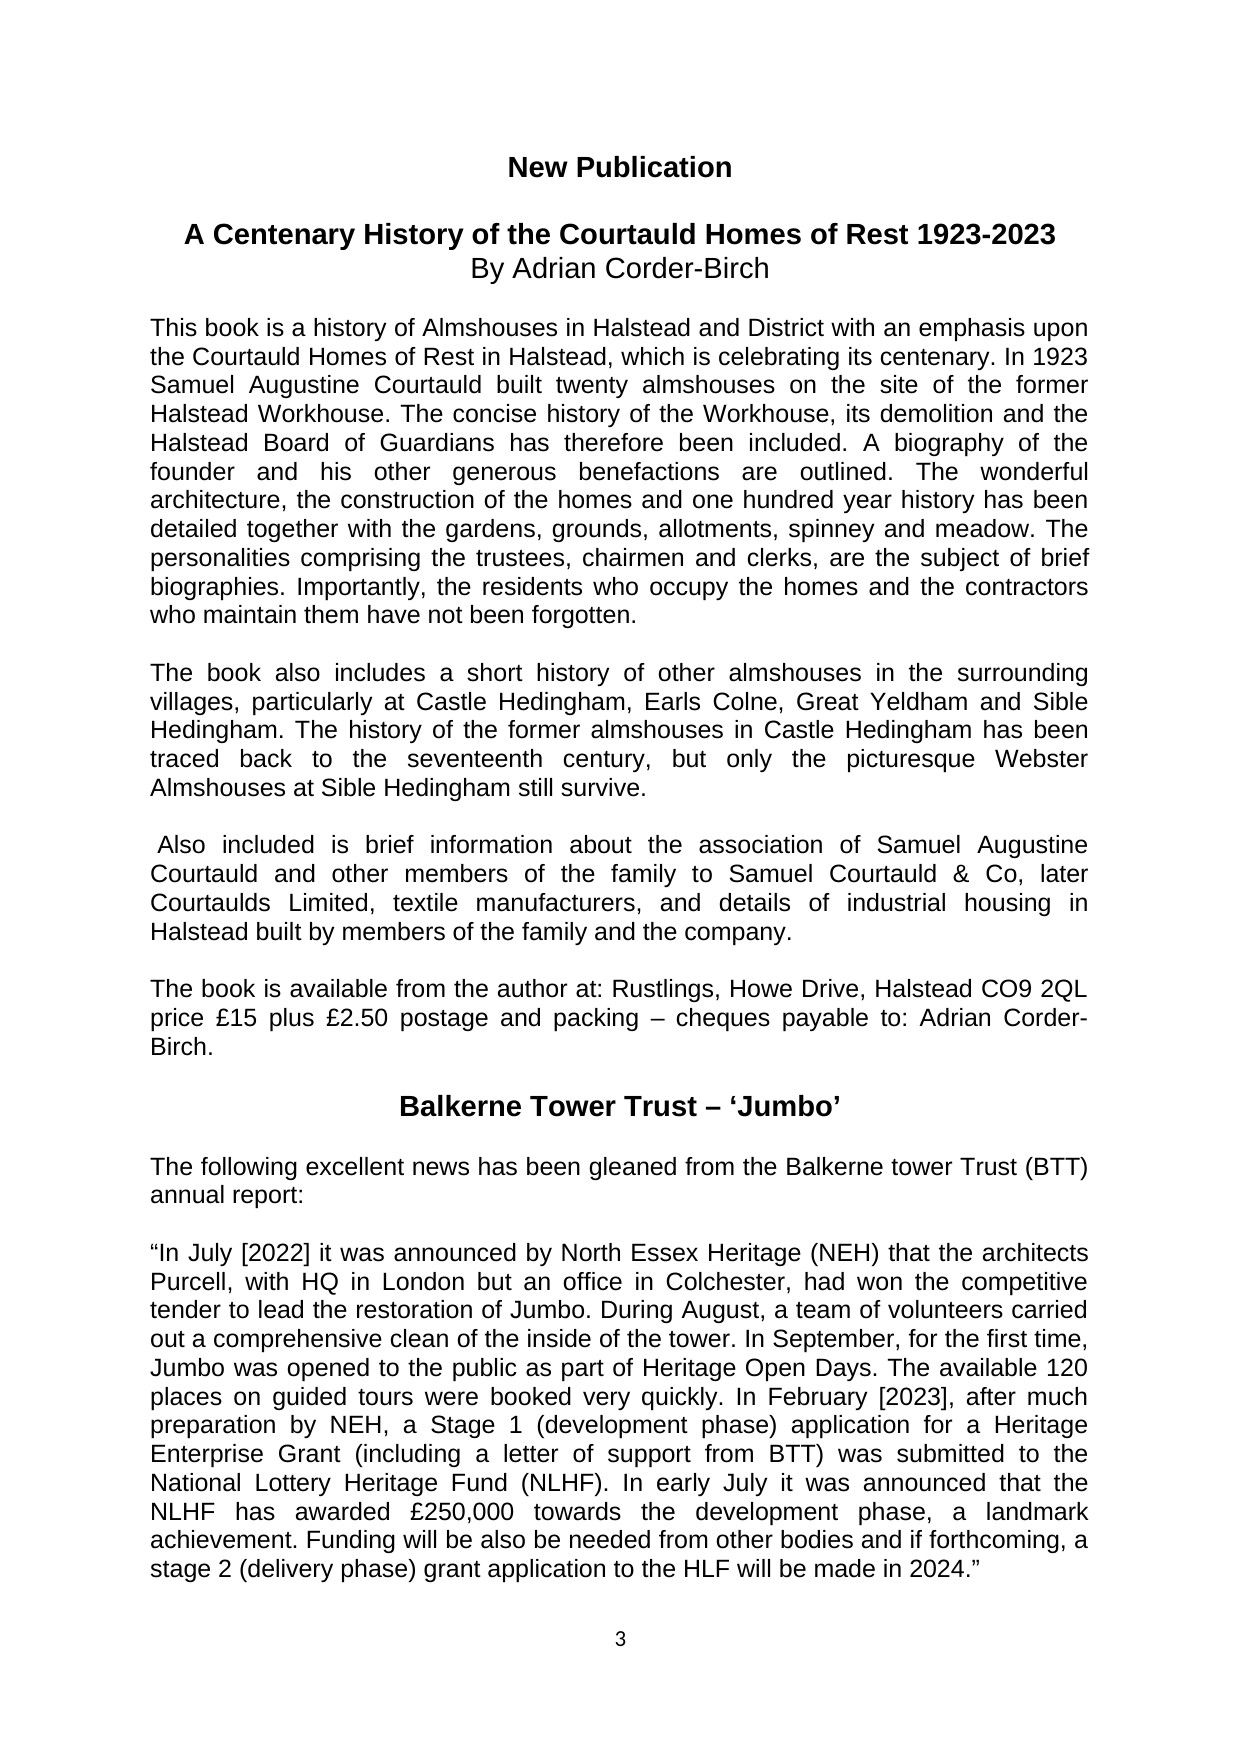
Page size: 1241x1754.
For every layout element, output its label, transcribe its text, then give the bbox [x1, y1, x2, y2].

text New Publication [150, 150, 1090, 183]
text Balkerne Tower Trust – ‘Jumbo’ [150, 1089, 1090, 1123]
text By Adrian Corder-Birch [150, 251, 1090, 284]
text The following excellent news has been gleaned from the Balkerne tower Trust (BTT) annual report: [150, 1151, 1090, 1209]
text This book is a history of Almshouses in Halstead and District with an emphasis upon the Courtauld Homes of Rest in Halstead, which is celebrating its centenary. In 1923 Samuel Augustine Courtauld built twenty almshouses on the site of the former Halstead Workhouse. The concise history of the Workhouse, its demolition and the Halstead Board of Guardians has therefore been included. A biography of the founder and his other generous benefactions are outlined. The wonderful architecture, the construction of the homes and one hundred year history has been detailed together with the gardens, grounds, allotments, spinney and meadow. The personalities comprising the trustees, chairmen and clerks, are the subject of brief biographies. Importantly, the residents who occupy the homes and the contractors who maintain them have not been forgotten. [150, 313, 1090, 629]
text A Centenary History of the Courtauld Homes of Rest 1923-2023 [150, 217, 1090, 251]
text Also included is brief information about the association of Samuel Augustine Courtauld and other members of the family to Samuel Courtauld & Co, later Courtaulds Limited, textile manufacturers, and details of industrial housing in Halstead built by members of the family and the company. [150, 830, 1090, 945]
text The book also includes a short history of other almshouses in the surrounding villages, particularly at Castle Hedingham, Earls Colne, Great Yeldham and Sible Hedingham. The history of the former almshouses in Castle Hedingham has been traced back to the seventeenth century, but only the picturesque Webster Almshouses at Sible Hedingham still survive. [150, 658, 1090, 802]
text The book is available from the author at: Rustlings, Howe Drive, Halstead CO9 2QL price £15 plus £2.50 postage and packing – cheques payable to: Adrian Corder-Birch. [150, 974, 1090, 1060]
text “In July [2022] it was announced by North Essex Heritage (NEH) that the architects Purcell, with HQ in London but an office in Colchester, had won the competitive tender to lead the restoration of Jumbo. During August, a team of volunteers carried out a comprehensive clean of the inside of the tower. In September, for the first time, Jumbo was opened to the public as part of Heritage Open Days. The available 120 places on guided tours were booked very quickly. In February [2023], after much preparation by NEH, a Stage 1 (development phase) application for a Heritage Enterprise Grant (including a letter of support from BTT) was submitted to the National Lottery Heritage Fund (NLHF). In early July it was announced that the NLHF has awarded £250,000 towards the development phase, a landmark achievement. Funding will be also be needed from other bodies and if forthcoming, a stage 2 (delivery phase) grant application to the HLF will be made in 2024.” [150, 1238, 1090, 1583]
